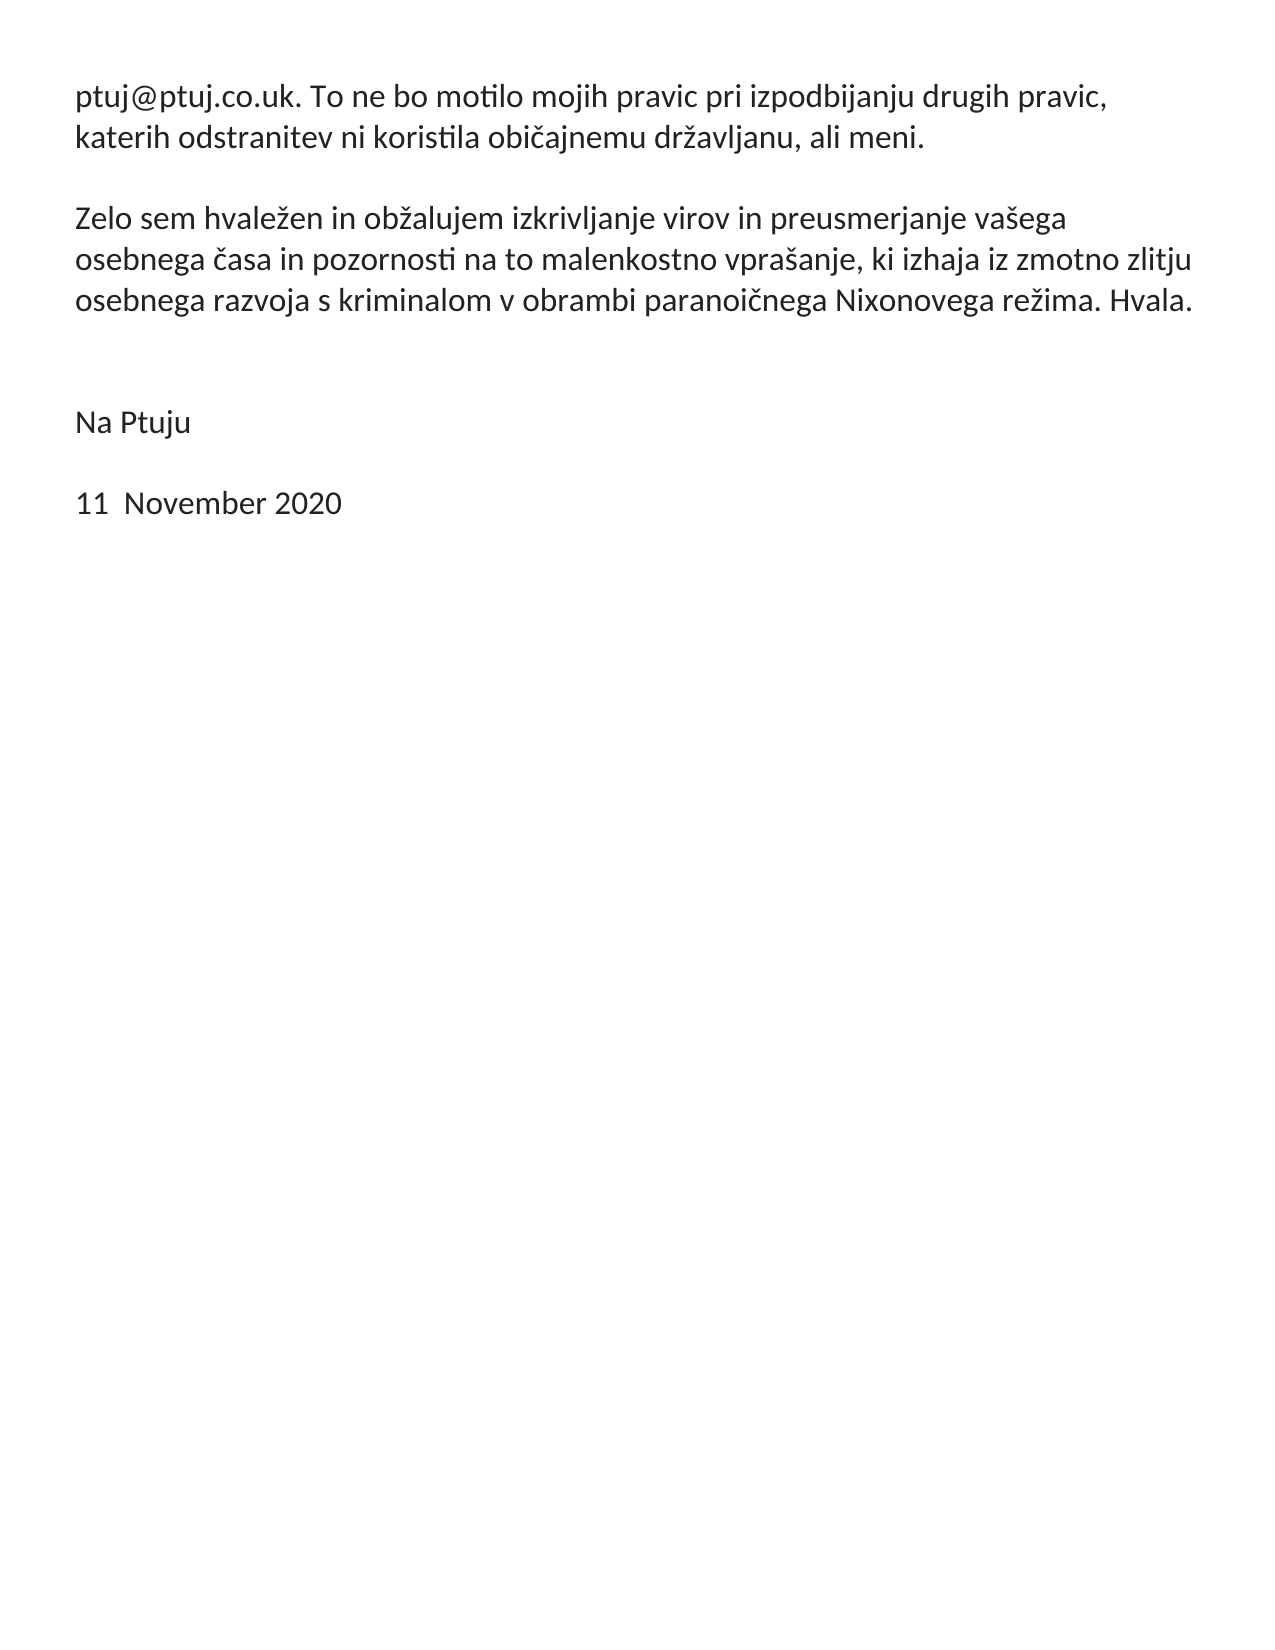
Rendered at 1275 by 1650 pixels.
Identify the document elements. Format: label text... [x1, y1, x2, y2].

text Zelo sem hvaležen in obžalujem izkrivljanje virov in preusmerjanje vašega osebnega časa in pozornosti na to malenkostno vprašanje, ki izhaja iz zmotno zlitju osebnega razvoja s kriminalom v obrambi paranoičnega Nixonovega režima. Hvala. [75, 197, 1200, 319]
text Na Ptuju [75, 401, 1200, 442]
text 11 November 2020 [75, 482, 1200, 523]
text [75, 75, 1200, 156]
